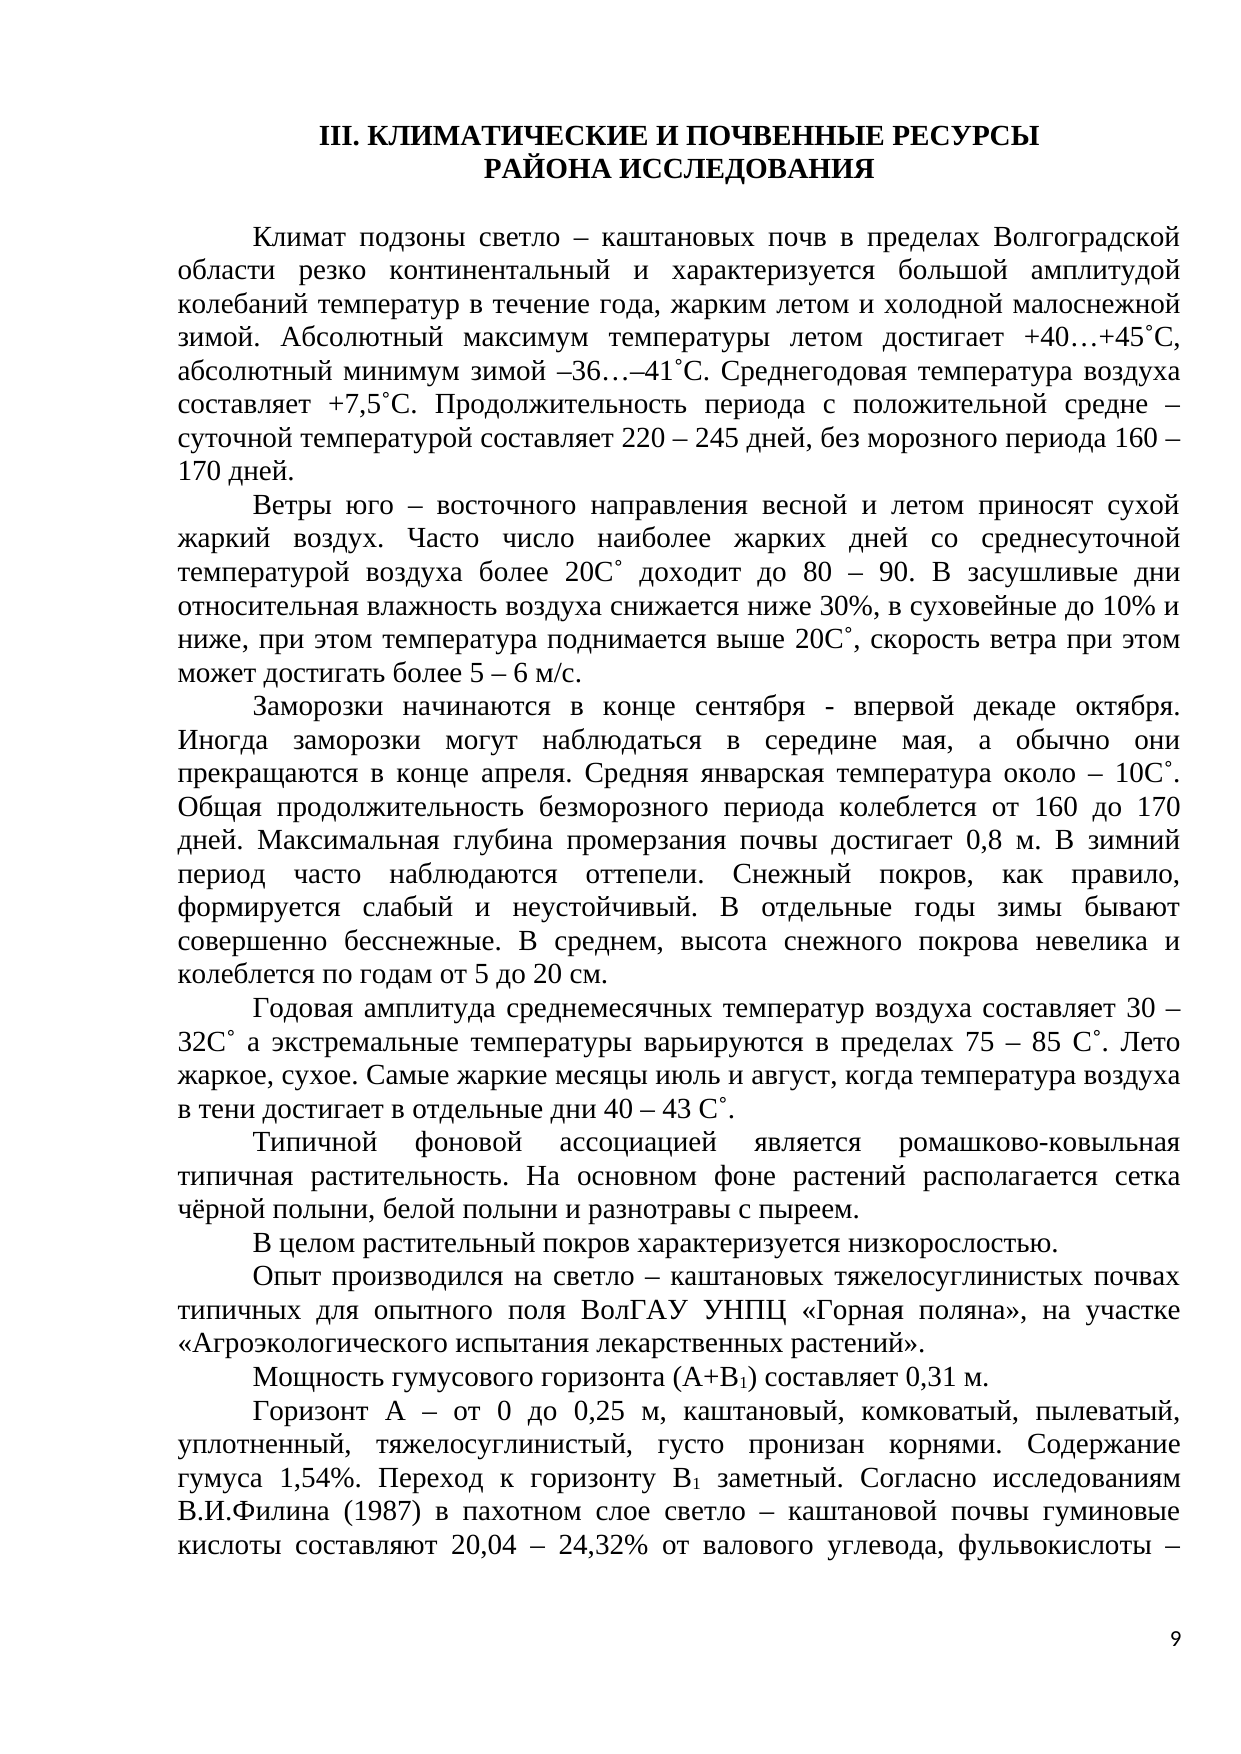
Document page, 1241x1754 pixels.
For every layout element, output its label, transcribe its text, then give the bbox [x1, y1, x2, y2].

text Заморозки начинаются в конце сентября - впервой декаде октября. Иногда заморозки могут наблюдаться в середине мая, а обычно они прекращаются в конце апреля. Средняя январская температура около – 10С˚. Общая продолжительность безморозного периода колеблется от 160 до 170 дней. Максимальная глубина промерзания почвы достигает 0,8 м. В зимний период часто наблюдаются оттепели. Снежный покров, как правило, формируется слабый и неустойчивый. В отдельные годы зимы бывают совершенно бесснежные. В среднем, высота снежного покрова невелика и колеблется по годам от 5 до 20 см. [177, 688, 1181, 990]
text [177, 1393, 1181, 1560]
text Годовая амплитуда среднемесячных температур воздуха составляет 30 – 32С˚ а экстремальные температуры варьируются в пределах 75 – 85 С˚. Лето жаркое, сухое. Самые жаркие месяцы июль и август, когда температура воздуха в тени достигает в отдельные дни 40 – 43 С˚. [177, 990, 1181, 1124]
text Ветры юго – восточного направления весной и летом приносят сухой жаркий воздух. Часто число наиболее жарких дней со среднесуточной температурой воздуха более 20С˚ доходит до 80 – 90. В засушливые дни относительная влажность воздуха снижается ниже 30%, в суховейные до 10% и ниже, при этом температура поднимается выше 20С˚, скорость ветра при этом может достигать более 5 – 6 м/с. [177, 487, 1181, 688]
text Типичной фоновой ассоциацией является ромашково-ковыльная типичная растительность. На основном фоне растений располагается сетка чёрной полыни, белой полыни и разнотравы с пыреем. [177, 1124, 1181, 1225]
text Опыт производился на светло – каштановых тяжелосуглинистых почвах типичных для опытного поля ВолГАУ УНПЦ «Горная поляна», на участке «Агроэкологического испытания лекарственных растений». [177, 1258, 1181, 1359]
text В целом растительный покров характеризуется низкорослостью. [177, 1225, 1181, 1258]
text района исследования [177, 152, 1181, 185]
text III. Климатические и почвенные ресурсы [177, 118, 1181, 152]
text Мощность гумусового горизонта (А+В1) составляет 0,31 м. [177, 1359, 1181, 1393]
text Климат подзоны светло – каштановых почв в пределах Волгоградской области резко континентальный и характеризуется большой амплитудой колебаний температур в течение года, жарким летом и холодной малоснежной зимой. Абсолютный максимум температуры летом достигает +40…+45˚С, абсолютный минимум зимой –36…–41˚С. Среднегодовая температура воздуха составляет +7,5˚С. Продолжительность периода с положительной средне – суточной температурой составляет 220 – 245 дней, без морозного периода 160 – 170 дней. [177, 219, 1181, 487]
